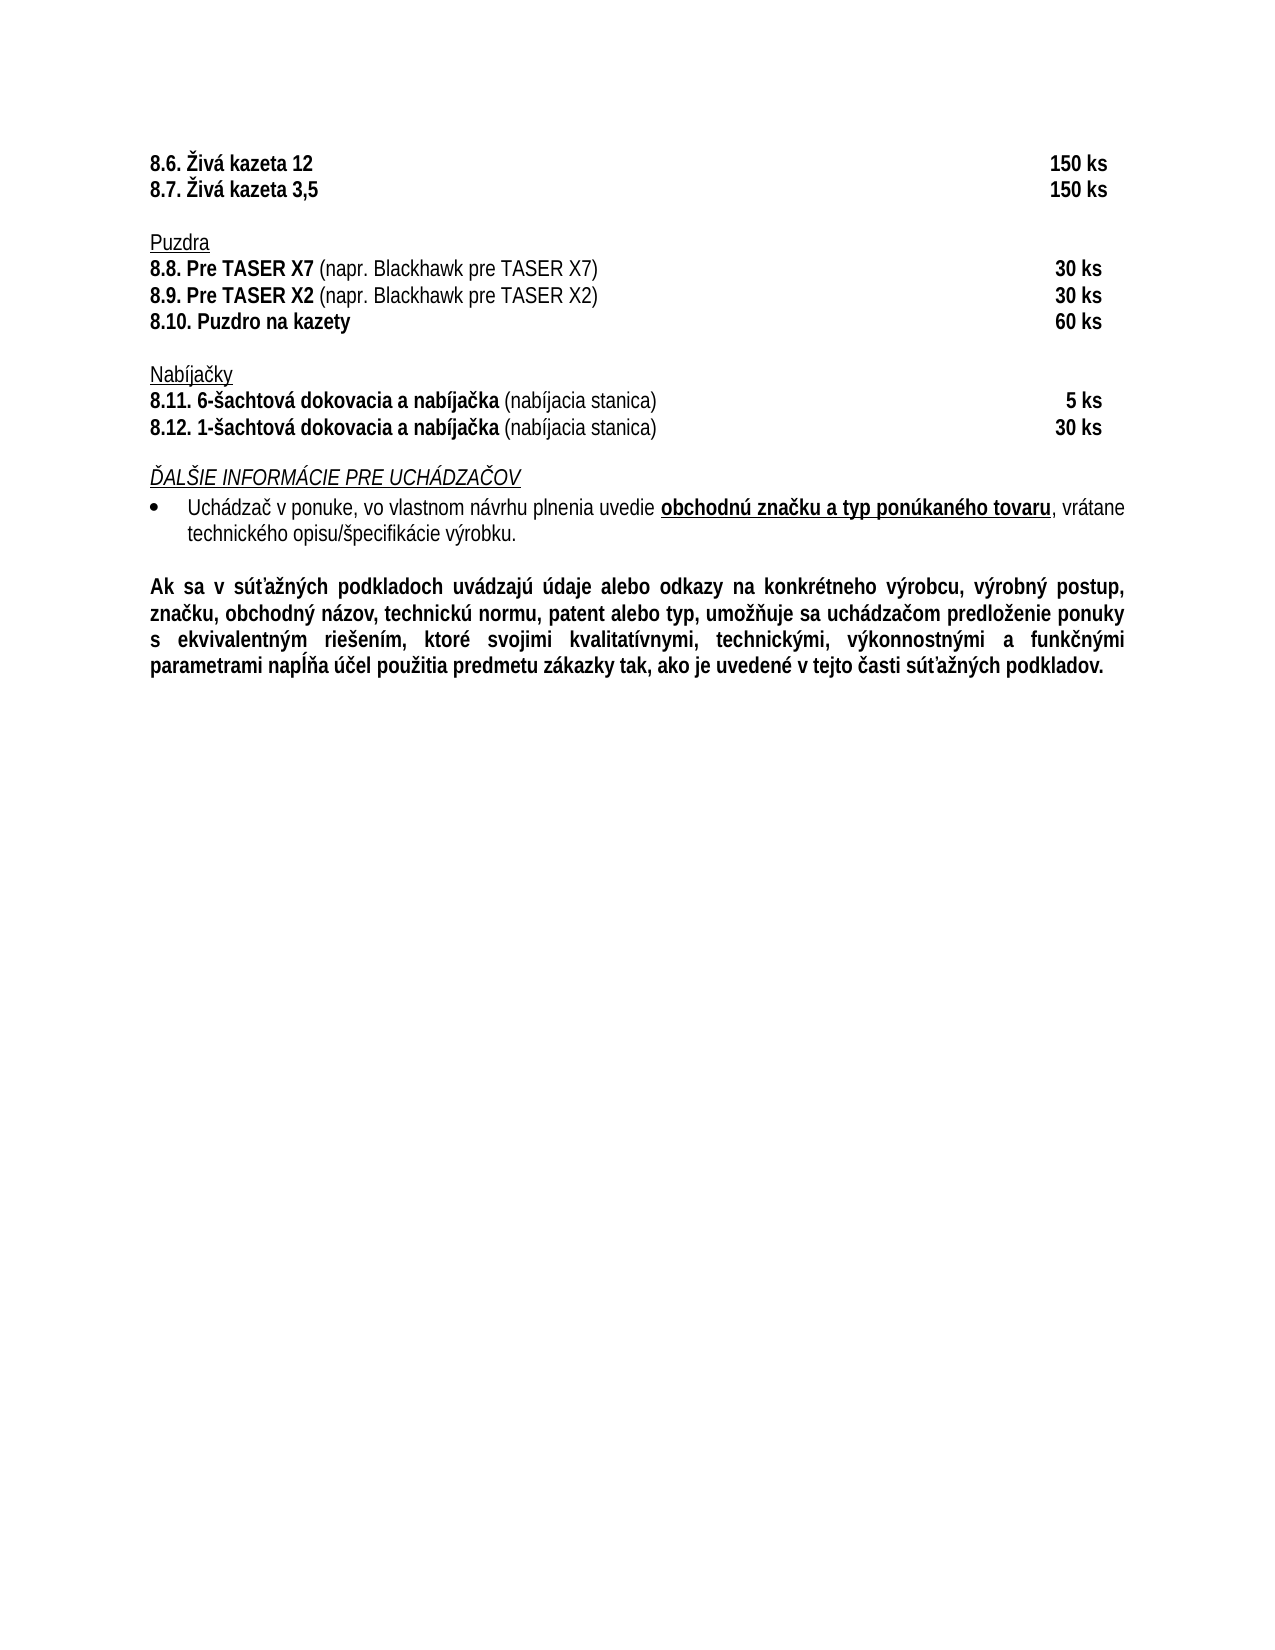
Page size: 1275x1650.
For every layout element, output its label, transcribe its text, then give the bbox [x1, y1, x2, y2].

list 8.7. Živá kazeta 3,5 150 ks [150, 176, 1125, 203]
list 8.12. 1-šachtová dokovacia a nabíjačka (nabíjacia stanica) 30 ks [150, 413, 1125, 440]
list 8.11. 6-šachtová dokovacia a nabíjačka (nabíjacia stanica) 5 ks [150, 387, 1125, 413]
list Uchádzač v ponuke, vo vlastnom návrhu plnenia uvedie obchodnú značku a typ ponúkaného tovaru, vrátane technického opisu/špecifikácie výrobku. [150, 494, 1125, 547]
list 8.6. Živá kazeta 12 150 ks [150, 150, 1125, 176]
text Nabíjačky [150, 361, 1125, 387]
list 8.10. Puzdro na kazety 60 ks [150, 308, 1125, 334]
list 8.9. Pre TASER X2 (napr. Blackhawk pre TASER X2) 30 ks [150, 282, 1125, 308]
subtitle Ak sa v súťažných podkladoch uvádzajú údaje alebo odkazy na konkrétneho výrobcu, výrobný postup, značku, obchodný názov, technickú normu, patent alebo typ, umožňuje sa uchádzačom predloženie ponuky s ekvivalentným riešením, ktoré svojimi kvalitatívnymi, technickými, výkonnostnými a funkčnými parametrami napĺňa účel použitia predmetu zákazky tak, ako je uvedené v tejto časti súťažných podkladov. [150, 573, 1125, 678]
text ĎALŠIE INFORMÁCIE PRE UCHÁDZAČOV [150, 464, 1125, 490]
text Puzdra [150, 229, 1125, 255]
list 8.8. Pre TASER X7 (napr. Blackhawk pre TASER X7) 30 ks [150, 255, 1125, 282]
